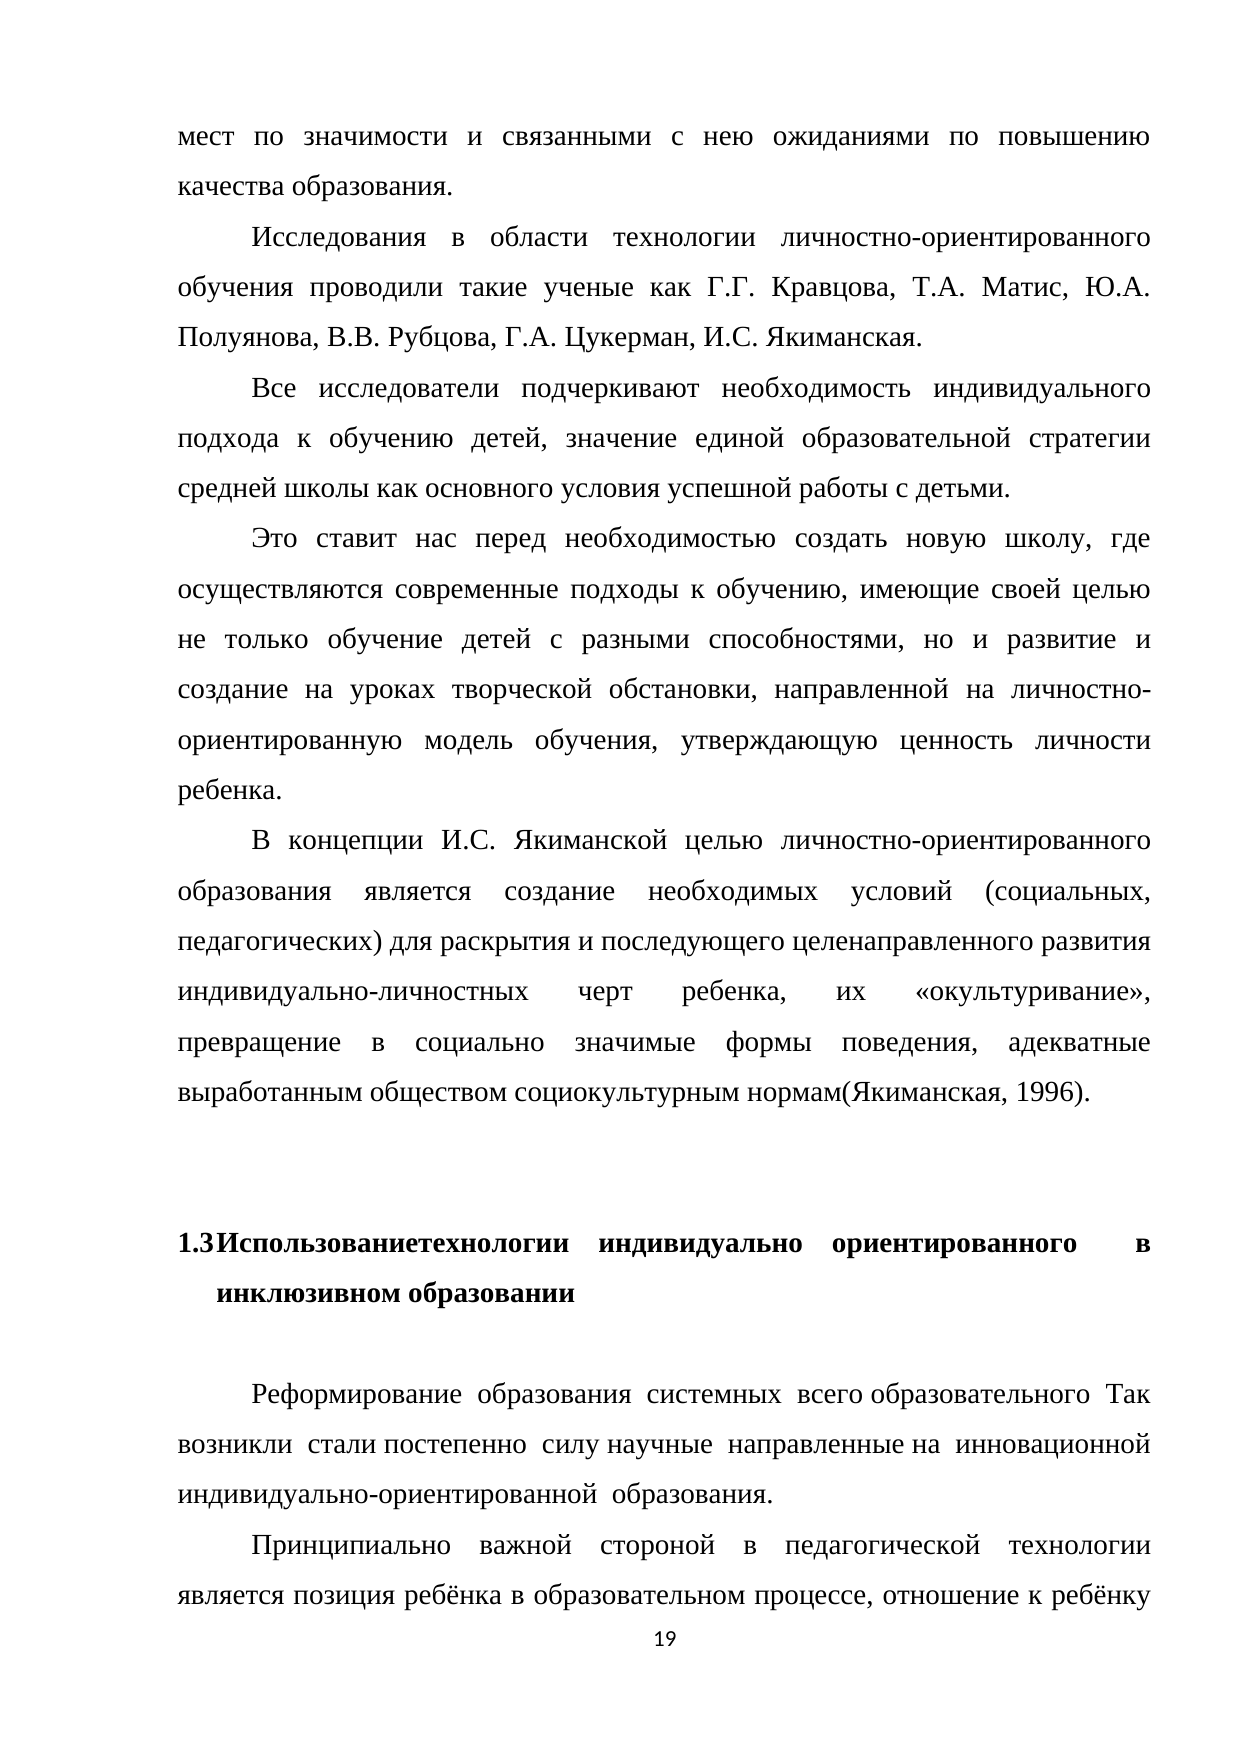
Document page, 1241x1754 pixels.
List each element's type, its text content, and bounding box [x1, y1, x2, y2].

text В концепции И.С. Якиманской целью личностно-ориентированного образования является создание необходимых условий (социальных, педагогических) для раскрытия и последующего целенаправленного развития индивидуально-личностных черт ребенка, их «окультуривание», превращение в социально значимые формы поведения, адекватные выработанным обществом социокультурным нормам(Якиманская, 1996). [177, 822, 1152, 1108]
text Это ставит нас перед необходимостью создать новую школу, где осуществляются современные подходы к обучению, имеющие своей целью не только обучение детей с разными способностями, но и развитие и создание на уроках творческой обстановки, направленной на личностно-ориентированную модель обучения, утверждающую ценность личности ребенка. [177, 521, 1152, 806]
text Реформирование образования системных всего образовательного Так возникли стали постепенно силу научные направленные на инновационной индивидуально-ориентированной образования. [177, 1376, 1152, 1510]
text Все исследователи подчеркивают необходимость индивидуального подхода к обучению детей, значение единой образовательной стратегии средней школы как основного условия успешной работы с детьми. [177, 370, 1152, 504]
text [177, 118, 1152, 202]
text Исследования в области технологии личностно-ориентированного обучения проводили такие ученые как Г.Г. Кравцова, Т.А. Матис, Ю.А. Полуянова, В.В. Рубцова, Г.А. Цукерман, И.С. Якиманская. [177, 219, 1152, 353]
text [177, 1527, 1152, 1611]
list Использованиетехнологии индивидуально ориентированного в инклюзивном образовании [177, 1225, 1152, 1309]
